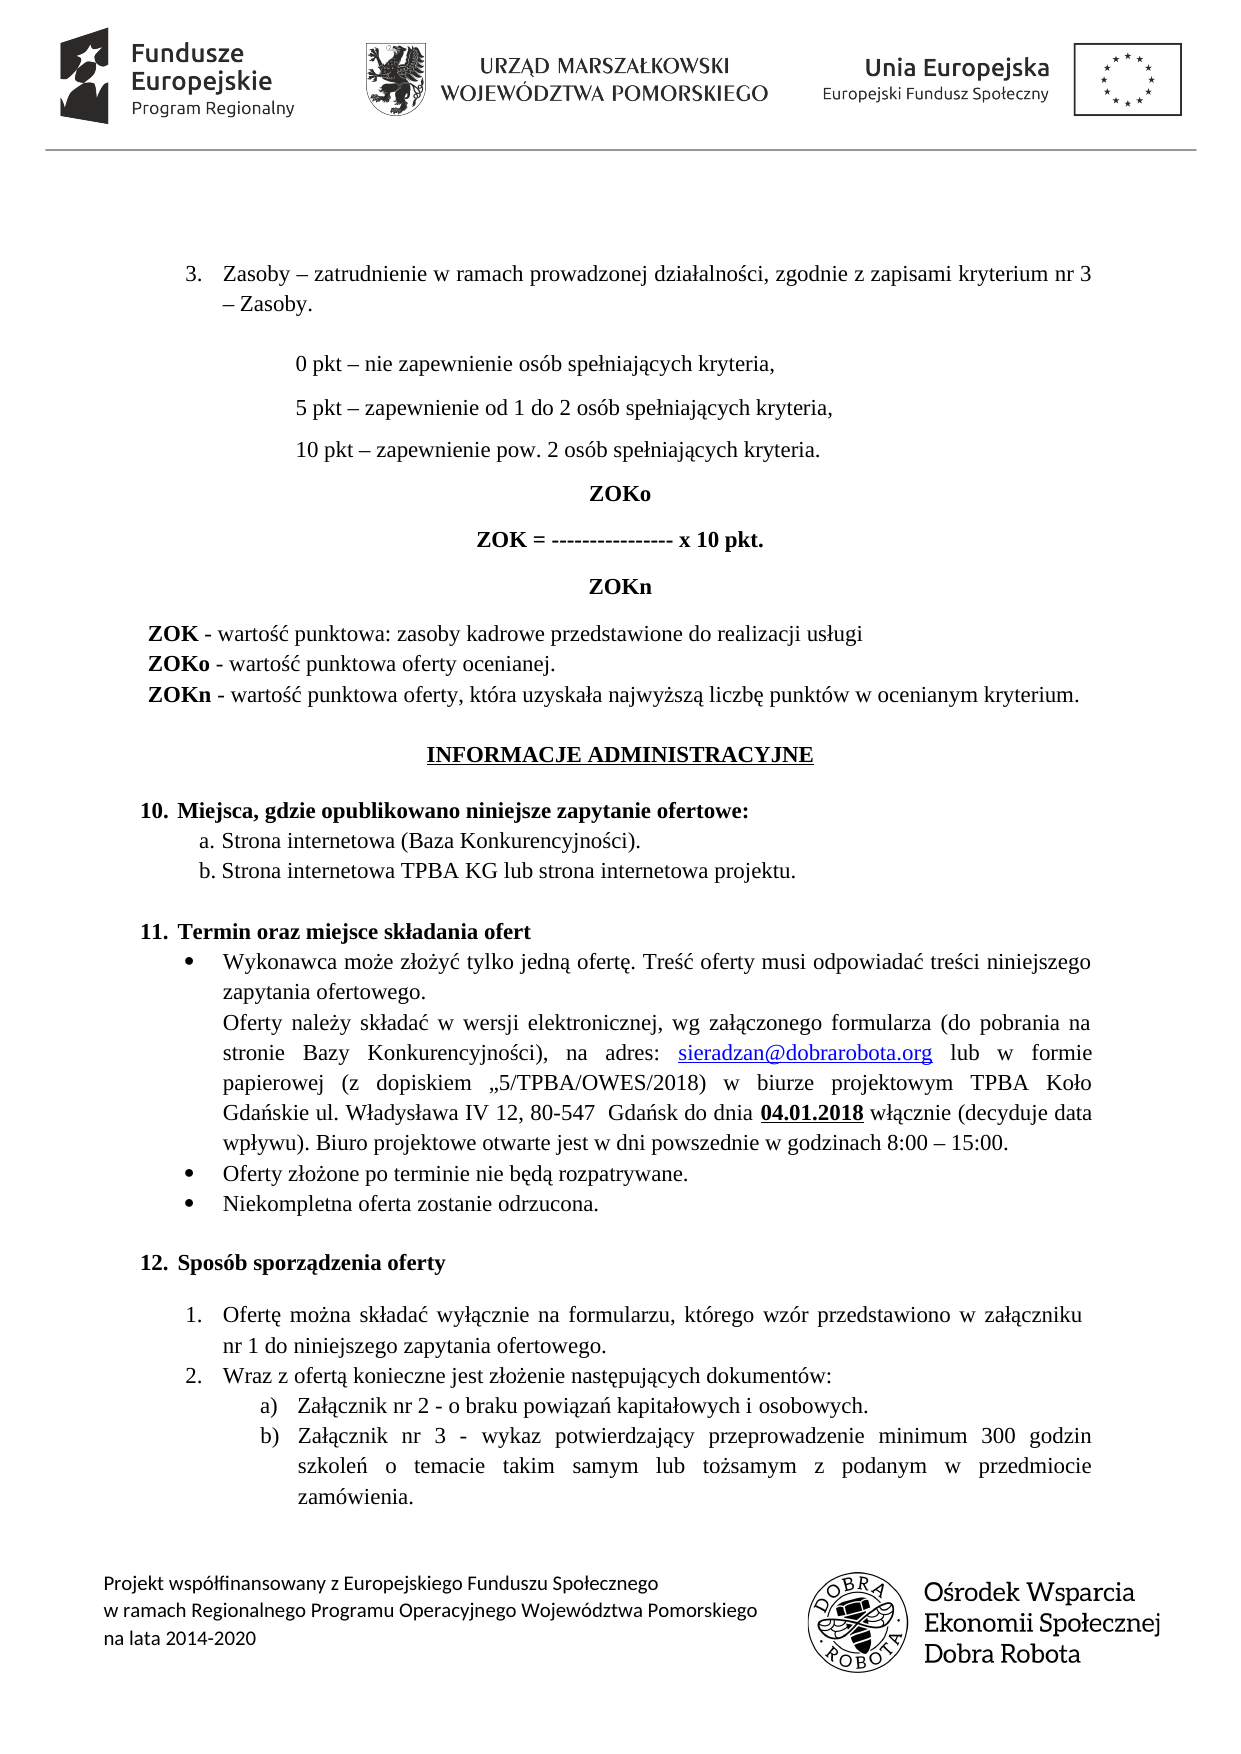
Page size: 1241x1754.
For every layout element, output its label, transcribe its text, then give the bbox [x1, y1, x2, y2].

list Załącznik nr 3 - wykaz potwierdzający przeprowadzenie minimum 300 godzin szkoleń o temacie takim samym lub tożsamym z podanym w przedmiocie zamówienia. [260, 1422, 1093, 1509]
list Oferty złożone po terminie nie będą rozpatrywane. [185, 1160, 1093, 1186]
list Wraz z ofertą konieczne jest złożenie następujących dokumentów: [185, 1362, 1093, 1388]
list Ofertę można składać wyłącznie na formularzu, którego wzór przedstawiono w załączniku nr 1 do niniejszego zapytania ofertowego. [185, 1302, 1093, 1358]
text Oferty należy składać w wersji elektronicznej, wg załączonego formularza (do pobrania na stronie Bazy Konkurencyjności), na adres: sieradzan@dobrarobota.org lub w formie papierowej (z dopiskiem „5/TPBA/OWES/2018) w biurze projektowym TPBA Koło Gdańskie ul. Władysława IV 12, 80-547 Gdańsk do dnia 04.01.2018 włącznie (decyduje data wpływu). Biuro projektowe otwarte jest w dni powszednie w godzinach 8:00 – 15:00. [223, 1009, 1093, 1156]
list Miejsca, gdzie opublikowano niniejsze zapytanie ofertowe: [140, 797, 1093, 823]
list Sposób sporządzenia oferty [140, 1249, 1093, 1275]
list Wykonawca może złożyć tylko jedną ofertę. Treść oferty musi odpowiadać treści niniejszego zapytania ofertowego. [185, 948, 1093, 1005]
text ZOKn [148, 573, 1093, 600]
picture [807, 1572, 1160, 1673]
list Niekompletna oferta zostanie odrzucona. [185, 1190, 1093, 1216]
picture [45, 27, 1197, 151]
list Zasoby – zatrudnienie w ramach prowadzonej działalności, zgodnie z zapisami kryterium nr 3 – Zasoby. [185, 260, 1093, 316]
text 10 pkt – zapewnienie pow. 2 osób spełniających kryteria. [295, 437, 1093, 463]
text 0 pkt – nie zapewnienie osób spełniających kryteria, [295, 351, 1093, 377]
text ZOKn - wartość punktowa oferty, która uzyskała najwyższą liczbę punktów w ocenianym kryterium. [148, 681, 1093, 707]
text 5 pkt – zapewnienie od 1 do 2 osób spełniających kryteria, [295, 393, 1093, 420]
text ZOKo [148, 479, 1093, 506]
text ZOKo - wartość punktowa oferty ocenianej. [148, 650, 1093, 677]
list Termin oraz miejsce składania ofert [140, 918, 1093, 944]
text ZOK - wartość punktowa: zasoby kadrowe przedstawione do realizacji usługi [148, 620, 1093, 647]
list Strona internetowa (Baza Konkurencyjności). [199, 827, 1093, 854]
list Strona internetowa TPBA KG lub strona internetowa projektu. [199, 858, 1093, 884]
text ZOK = ---------------- x 10 pkt. [148, 526, 1093, 553]
text INFORMACJE ADMINISTRACYJNE [148, 741, 1093, 767]
list Załącznik nr 2 - o braku powiązań kapitałowych i osobowych. [260, 1392, 1093, 1418]
